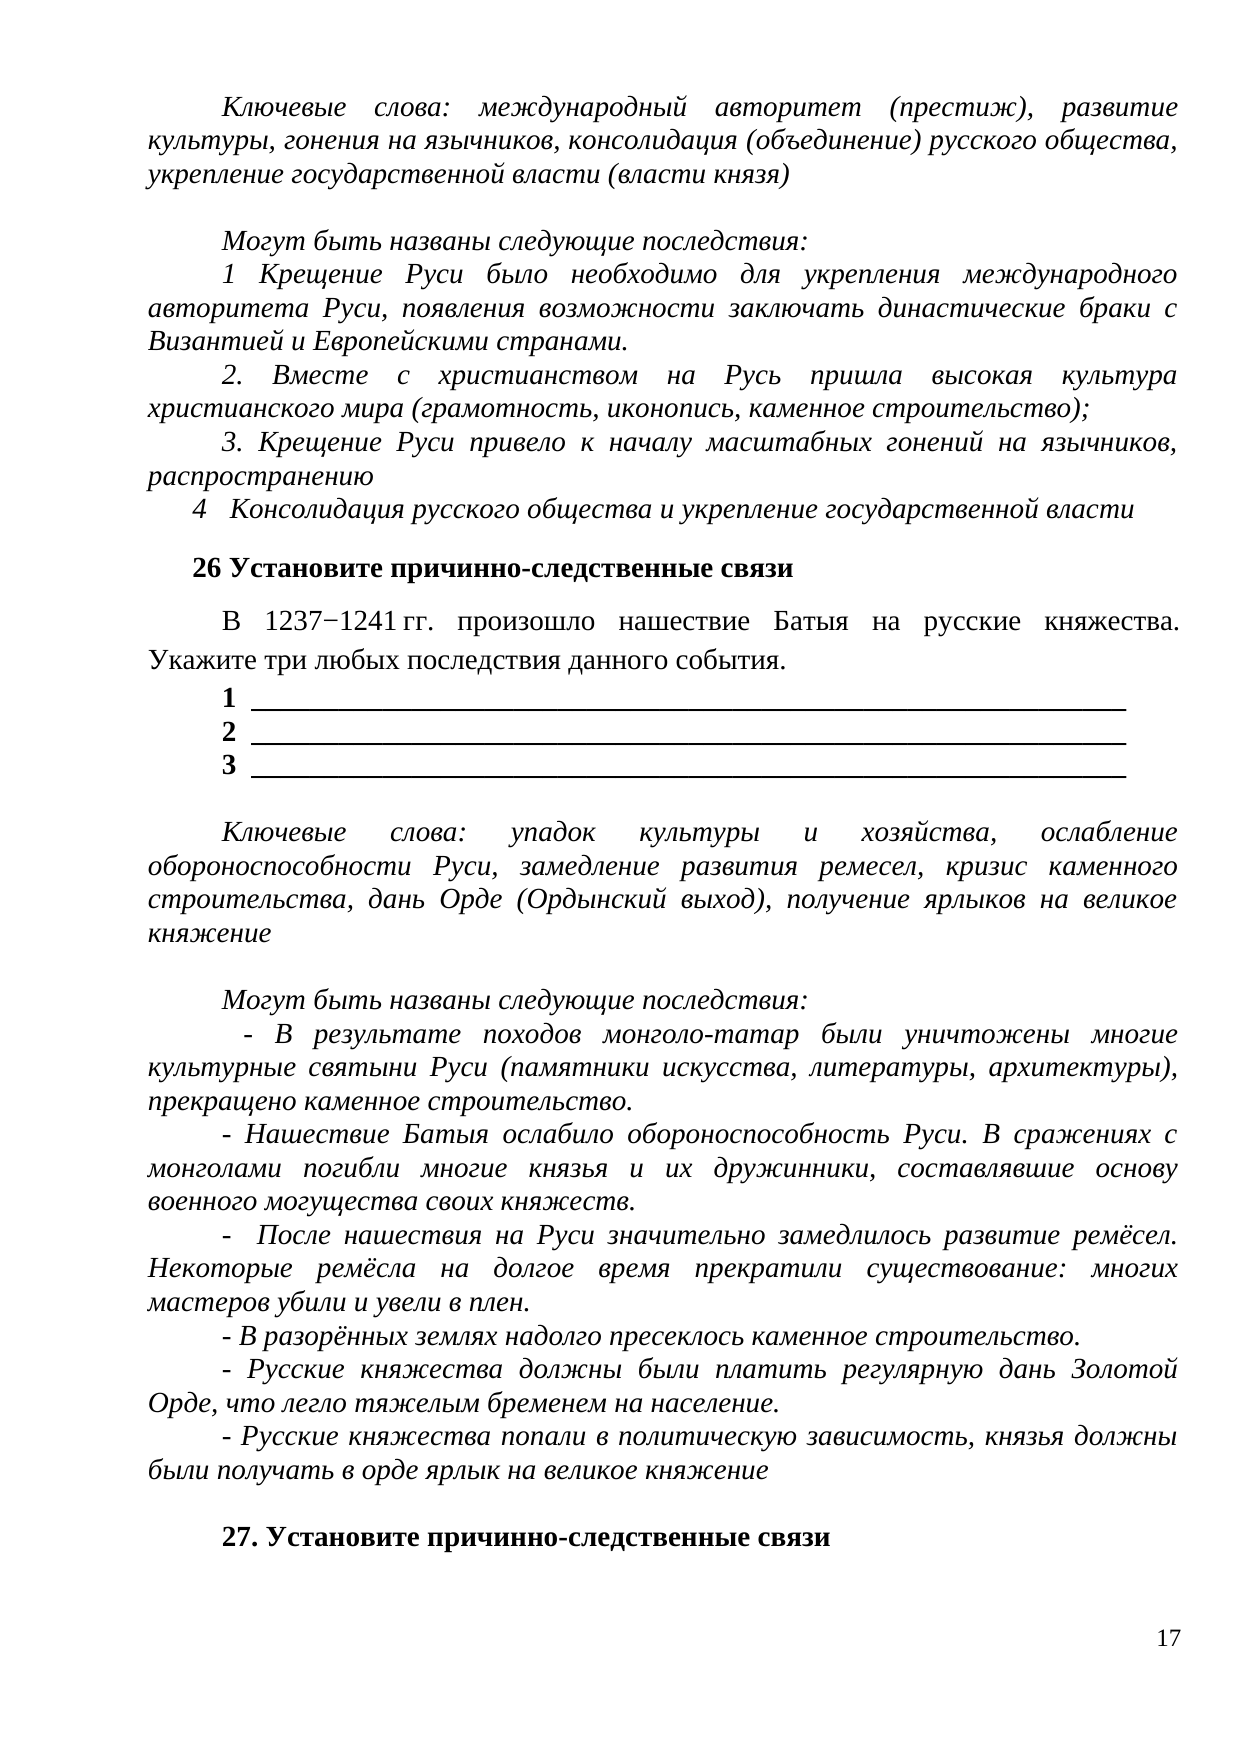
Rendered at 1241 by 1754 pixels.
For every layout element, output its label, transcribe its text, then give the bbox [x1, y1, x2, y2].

text В 1237−1241 гг. произошло нашествие Батыя на русские княжества. Укажите три любых последствия данного события. [148, 603, 1181, 675]
text - Нашествие Батыя ослабило обороноспособность Руси. В сражениях с монголами погибли многие князья и их дружинники, составлявшие основу военного могущества своих княжеств. [148, 1116, 1181, 1217]
text - В результате походов монголо-татар были уничтожены многие культурные святыни Руси (памятники искусства, литературы, архитектуры), прекращено каменное строительство. [148, 1016, 1181, 1116]
text 3. Крещение Руси привело к началу масштабных гонений на язычников, распространению [148, 424, 1181, 491]
text - После нашествия на Руси значительно замедлилось развитие ремёсел. Некоторые ремёсла на долгое время прекратили существование: многих мастеров убили и увели в плен. [148, 1217, 1181, 1318]
text Могут быть названы следующие последствия: [148, 223, 1181, 256]
text 26 Установите причинно-следственные связи [192, 551, 1181, 584]
list ____________________________________________________________ [148, 747, 1181, 781]
text - Русские княжества должны были платить регулярную дань Золотой Орде, что легло тяжелым бременем на население. [148, 1351, 1181, 1418]
text 27. Установите причинно-следственные связи [148, 1519, 1181, 1552]
list Консолидация русского общества и укрепление государственной власти [192, 491, 1181, 525]
text - В разорённых землях надолго пресеклось каменное строительство. [148, 1318, 1181, 1351]
text Могут быть названы следующие последствия: [148, 982, 1181, 1016]
text - Русские княжества попали в политическую зависимость, князья должны были получать в орде ярлык на великое княжение [148, 1418, 1181, 1485]
text 1 Крещение Руси было необходимо для укрепления международного авторитета Руси, появления возможности заключать династические браки с Византией и Европейскими странами. [148, 256, 1181, 357]
list ____________________________________________________________ [148, 714, 1181, 747]
list ____________________________________________________________ [148, 680, 1181, 714]
text Ключевые слова: упадок культуры и хозяйства, ослабление обороноспособности Руси, замедление развития ремесел, кризис каменного строительства, дань Орде (Ордынский выход), получение ярлыков на великое княжение [148, 814, 1181, 949]
text Ключевые слова: международный авторитет (престиж), развитие культуры, гонения на язычников, консолидация (объединение) русского общества, укрепление государственной власти (власти князя) [148, 89, 1181, 189]
text 2. Вместе с христианством на Русь пришла высокая культура христианского мира (грамотность, иконопись, каменное строительство); [148, 357, 1181, 424]
